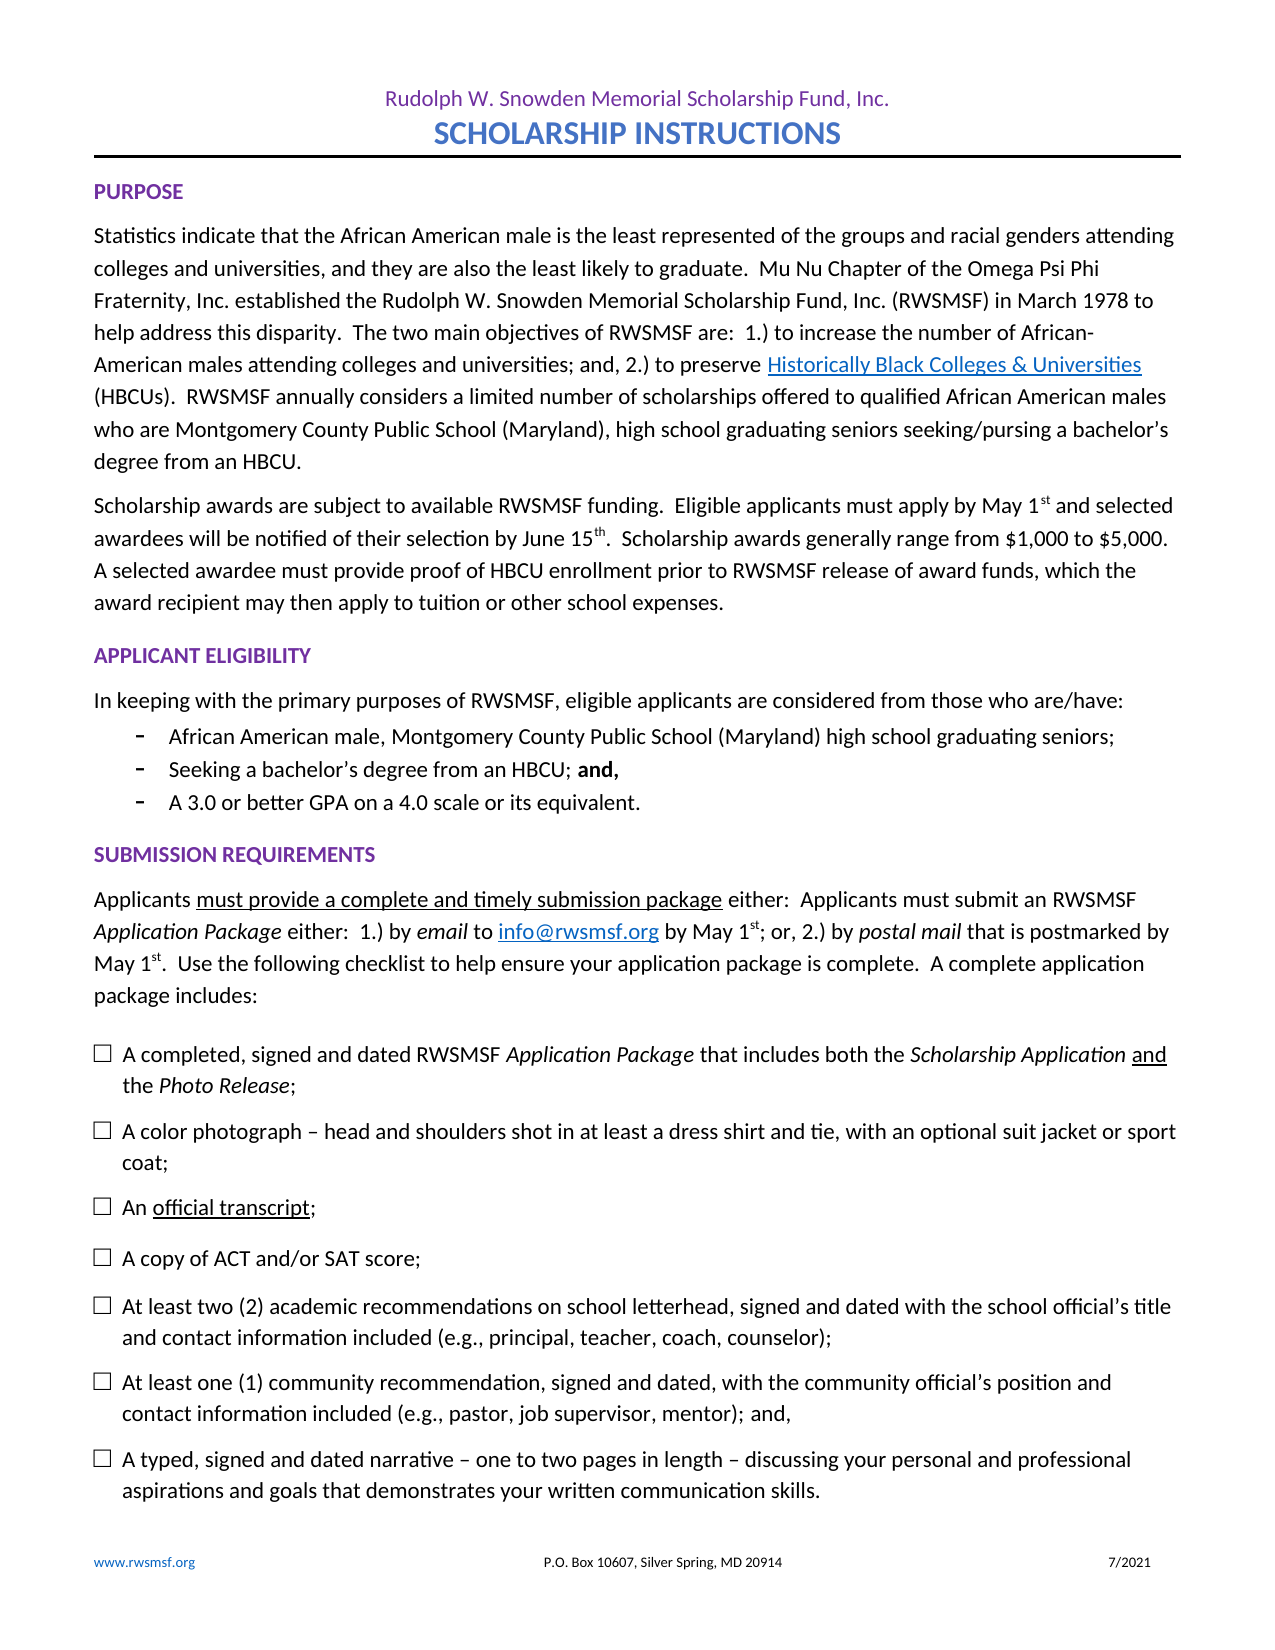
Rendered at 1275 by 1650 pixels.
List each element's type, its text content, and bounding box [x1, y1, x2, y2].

list A copy of ACT and/or SAT score; [93, 1242, 1181, 1275]
text Scholarship awards are subject to available RWSMSF funding. Eligible applicants must apply by May 1st and selected awardees will be notified of their selection by June 15th. Scholarship awards generally range from $1,000 to $5,000. A selected awardee must provide proof of HBCU enrollment prior to RWSMSF release of award funds, which the award recipient may then apply to tuition or other school expenses. [94, 492, 1181, 616]
list At least one (1) community recommendation, signed and dated, with the community official’s position and contact information included (e.g., pastor, job supervisor, mentor); and, [93, 1366, 1181, 1427]
text APPLICANT ELIGIBILITY [94, 641, 1181, 669]
text SUBMISSION REQUIREMENTS [94, 840, 1181, 868]
list A completed, signed and dated RWSMSF Application Package that includes both the Scholarship Application and the Photo Release; [94, 1038, 1181, 1099]
list At least two (2) academic recommendations on school letterhead, signed and dated with the school official’s title and contact information included (e.g., principal, teacher, coach, counselor); [93, 1290, 1181, 1351]
list Seeking a bachelor’s degree from an HBCU; and, [131, 753, 1181, 786]
list A color photograph – head and shoulders shot in at least a dress shirt and tie, with an optional suit jacket or sport coat; [93, 1115, 1181, 1176]
text In keeping with the primary purposes of RWSMSF, eligible applicants are considered from those who are/have: [94, 686, 1181, 714]
text SCHOLARSHIP INSTRUCTIONS [94, 112, 1181, 155]
text Statistics indicate that the African American male is the least represented of the groups and racial genders attending colleges and universities, and they are also the least likely to graduate. Mu Nu Chapter of the Omega Psi Phi Fraternity, Inc. established the Rudolph W. Snowden Memorial Scholarship Fund, Inc. (RWSMSF) in March 1978 to help address this disparity. The two main objectives of RWSMSF are: 1.) to increase the number of African-American males attending colleges and universities; and, 2.) to preserve Historically Black Colleges & Universities (HBCUs). RWSMSF annually considers a limited number of scholarships offered to qualified African American males who are Montgomery County Public School (Maryland), high school graduating seniors seeking/pursing a bachelor’s degree from an HBCU. [94, 222, 1181, 475]
list African American male, Montgomery County Public School (Maryland) high school graduating seniors; [131, 720, 1181, 753]
list A 3.0 or better GPA on a 4.0 scale or its equivalent. [131, 786, 1181, 819]
text Applicants must provide a complete and timely submission package either: Applicants must submit an RWSMSF Application Package either: 1.) by email to info@rwsmsf.org by May 1st; or, 2.) by postal mail that is postmarked by May 1st. Use the following checklist to help ensure your application package is complete. A complete application package includes: [94, 885, 1181, 1009]
list An official transcript; [93, 1191, 1181, 1224]
text PURPOSE [94, 177, 1181, 205]
text Rudolph W. Snowden Memorial Scholarship Fund, Inc. [94, 84, 1181, 112]
list A typed, signed and dated narrative – one to two pages in length – discussing your personal and professional aspirations and goals that demonstrates your written communication skills. [93, 1443, 1181, 1504]
